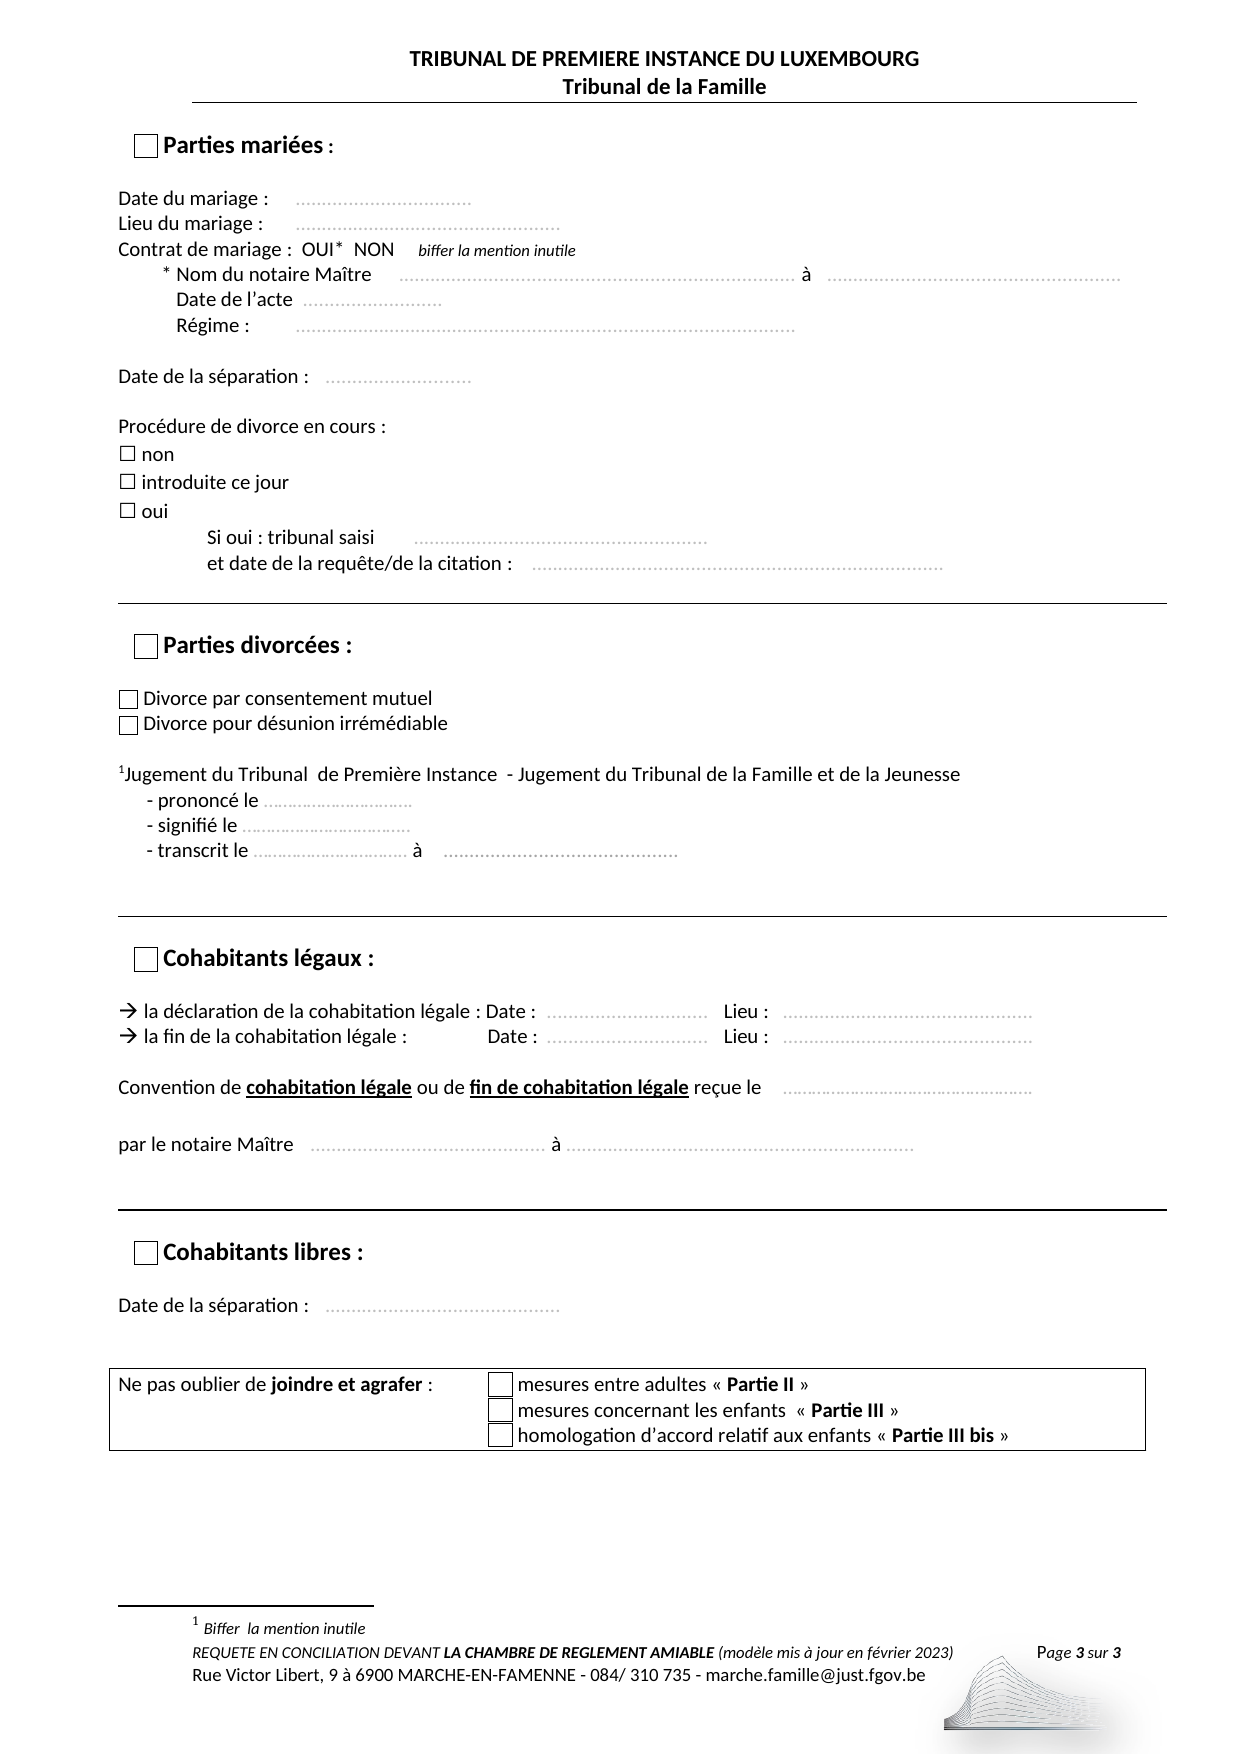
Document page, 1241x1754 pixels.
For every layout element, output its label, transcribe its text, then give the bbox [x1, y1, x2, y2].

list la déclaration de la cohabitation légale : Date : Lieu : [118, 998, 1137, 1024]
text Cohabitants libres : [133, 1236, 1167, 1267]
list oui [118, 496, 1167, 524]
list Si oui : tribunal saisi [118, 524, 1167, 550]
list Jugement du Tribunal - Jugement du Tribunal [118, 761, 1167, 787]
list Contrat de mariage : biffer la mention inutile [118, 236, 1167, 261]
list introduite ce jour [118, 467, 1167, 496]
list par le notaire Maître à [118, 1131, 1167, 1157]
picture [943, 1654, 1113, 1731]
list - transcrit le ………………………….. à [118, 838, 1167, 863]
list Date de l’acte [118, 287, 1167, 312]
list et date de la requête/de la citation : [118, 550, 1167, 575]
text mesures concernant les enfants « Partie III » [118, 1397, 1137, 1419]
list Date de la séparation : [118, 1292, 1167, 1317]
text Parties divorcées : [133, 629, 1167, 660]
text Cohabitants légaux : [133, 942, 1167, 973]
list non [118, 439, 1167, 467]
text Ne pas oublier de joindre et agrafer : mesures entre adultes « Partie II » [110, 1369, 1145, 1397]
list Convention de cohabitation légale ou de fin de cohabitation légale reçue le ……………………………………………. [118, 1074, 1167, 1100]
list - signifié le …………………………….. [118, 812, 1167, 838]
list la fin de la cohabitation légale : Date : Lieu : [118, 1024, 1137, 1049]
list Lieu du mariage : [118, 210, 1167, 236]
text Parties mariées : [133, 129, 1167, 159]
list * Nom du notaire Maître à [118, 261, 1167, 287]
list Régime : [118, 312, 1167, 337]
list Divorce pour désunion irrémédiable [118, 711, 1167, 736]
list Date de la séparation : [118, 363, 1167, 388]
list Divorce par consentement mutuel [118, 685, 1167, 711]
list Date du mariage : [118, 185, 1167, 210]
text homologation d’accord relatif aux enfants « Partie III bis » [110, 1419, 1145, 1450]
list Procédure de divorce en cours : [118, 414, 1167, 439]
list - prononcé le …………………………. [118, 787, 1167, 812]
